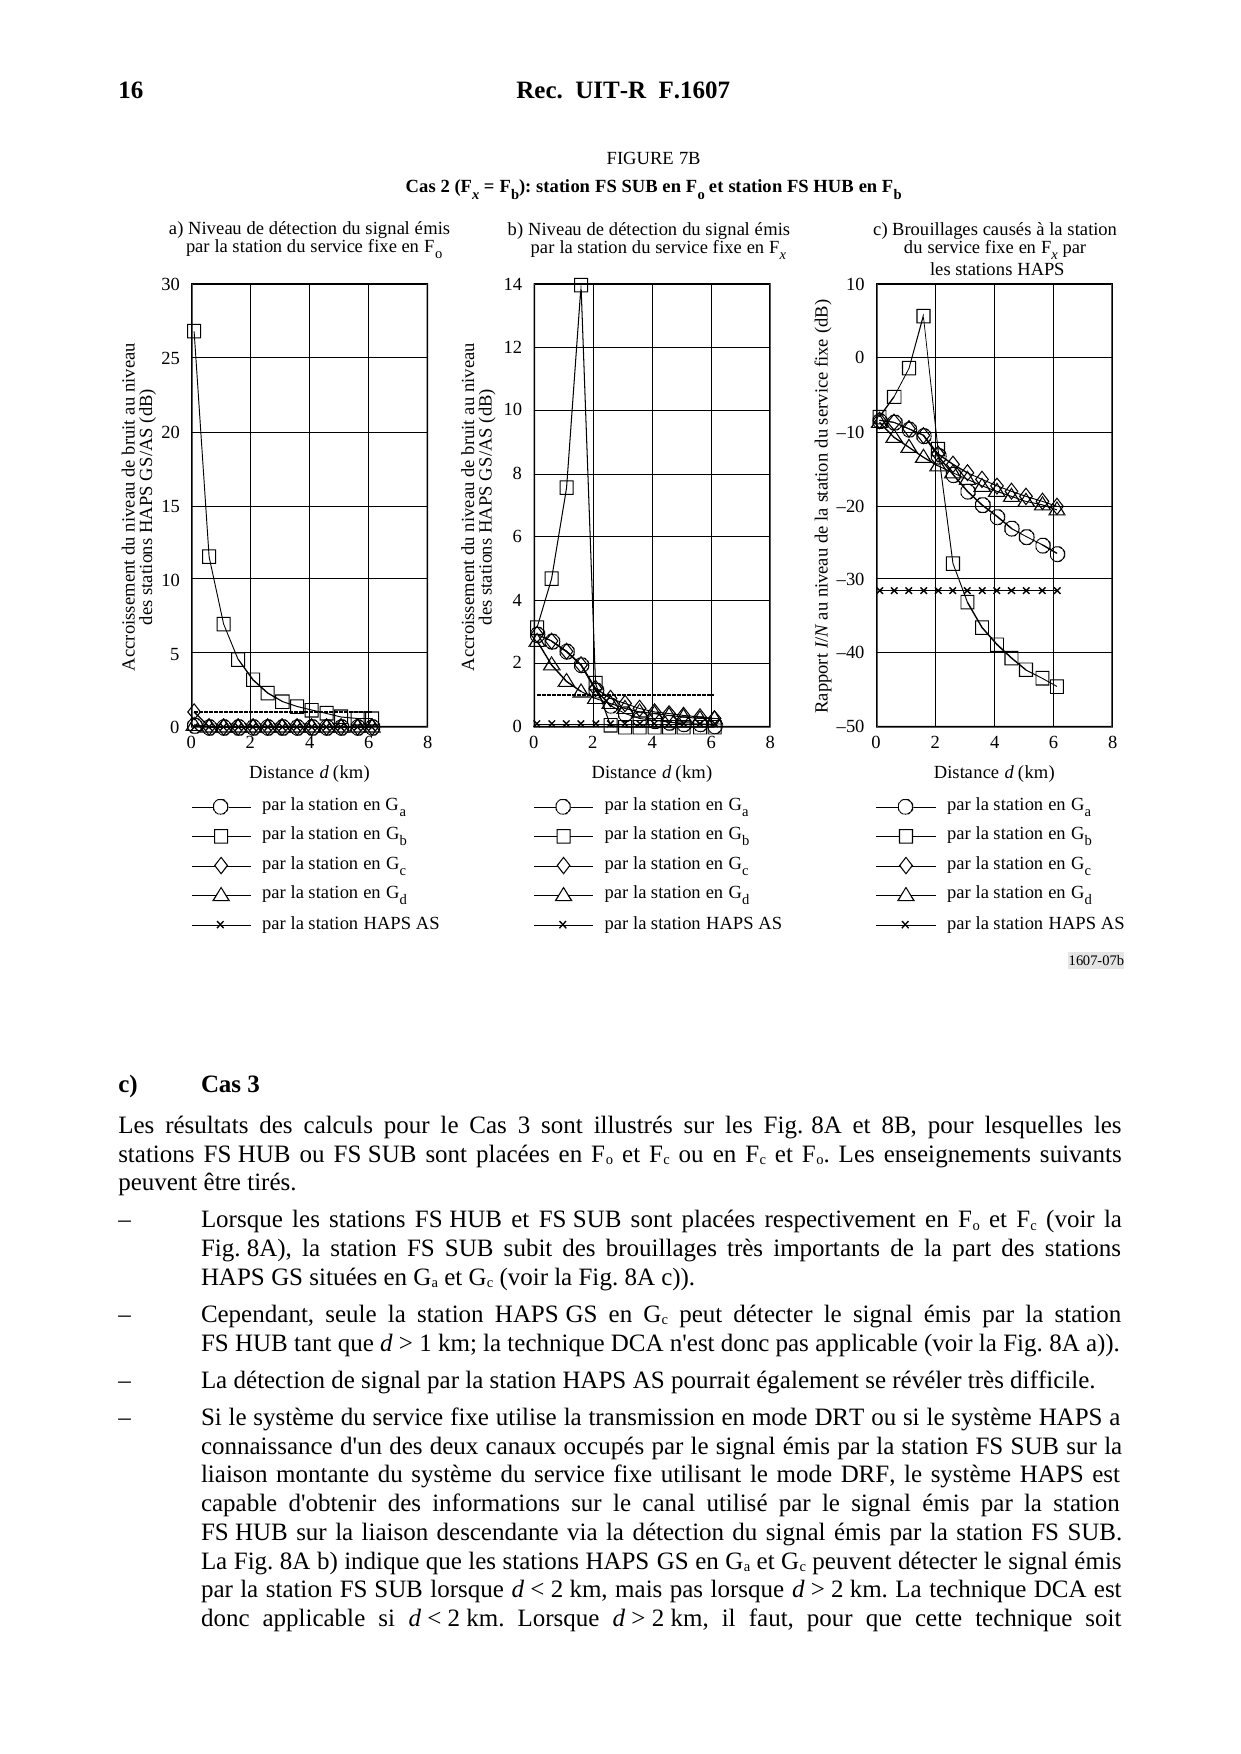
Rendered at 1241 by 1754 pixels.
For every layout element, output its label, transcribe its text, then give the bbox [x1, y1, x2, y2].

text – Lorsque les stations FS HUB et FS SUB sont placées respectivement en Fo et Fc (voir la Fig. 8A), la station FS SUB subit des brouillages très importants de la part des stations HAPS GS situées en Ga et Gc (voir la Fig. 8A c)). [118, 1204, 1122, 1291]
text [118, 1402, 1122, 1632]
subtitle c) Cas 3 [118, 1069, 1122, 1097]
text Les résultats des calculs pour le Cas 3 sont illustrés sur les Fig. 8A et 8B, pour lesquelles les stations FS HUB ou FS SUB sont placées en Fo et Fc ou en Fc et Fo. Les enseignements suivants peuvent être tirés. [118, 1110, 1122, 1196]
text – La détection de signal par la station HAPS AS pourrait également se révéler très difficile. [118, 1365, 1122, 1394]
text – Cependant, seule la station HAPS GS en Gc peut détecter le signal émis par la station FS HUB tant que d > 1 km; la technique DCA n'est donc pas applicable (voir la Fig. 8A a)). [118, 1299, 1122, 1357]
